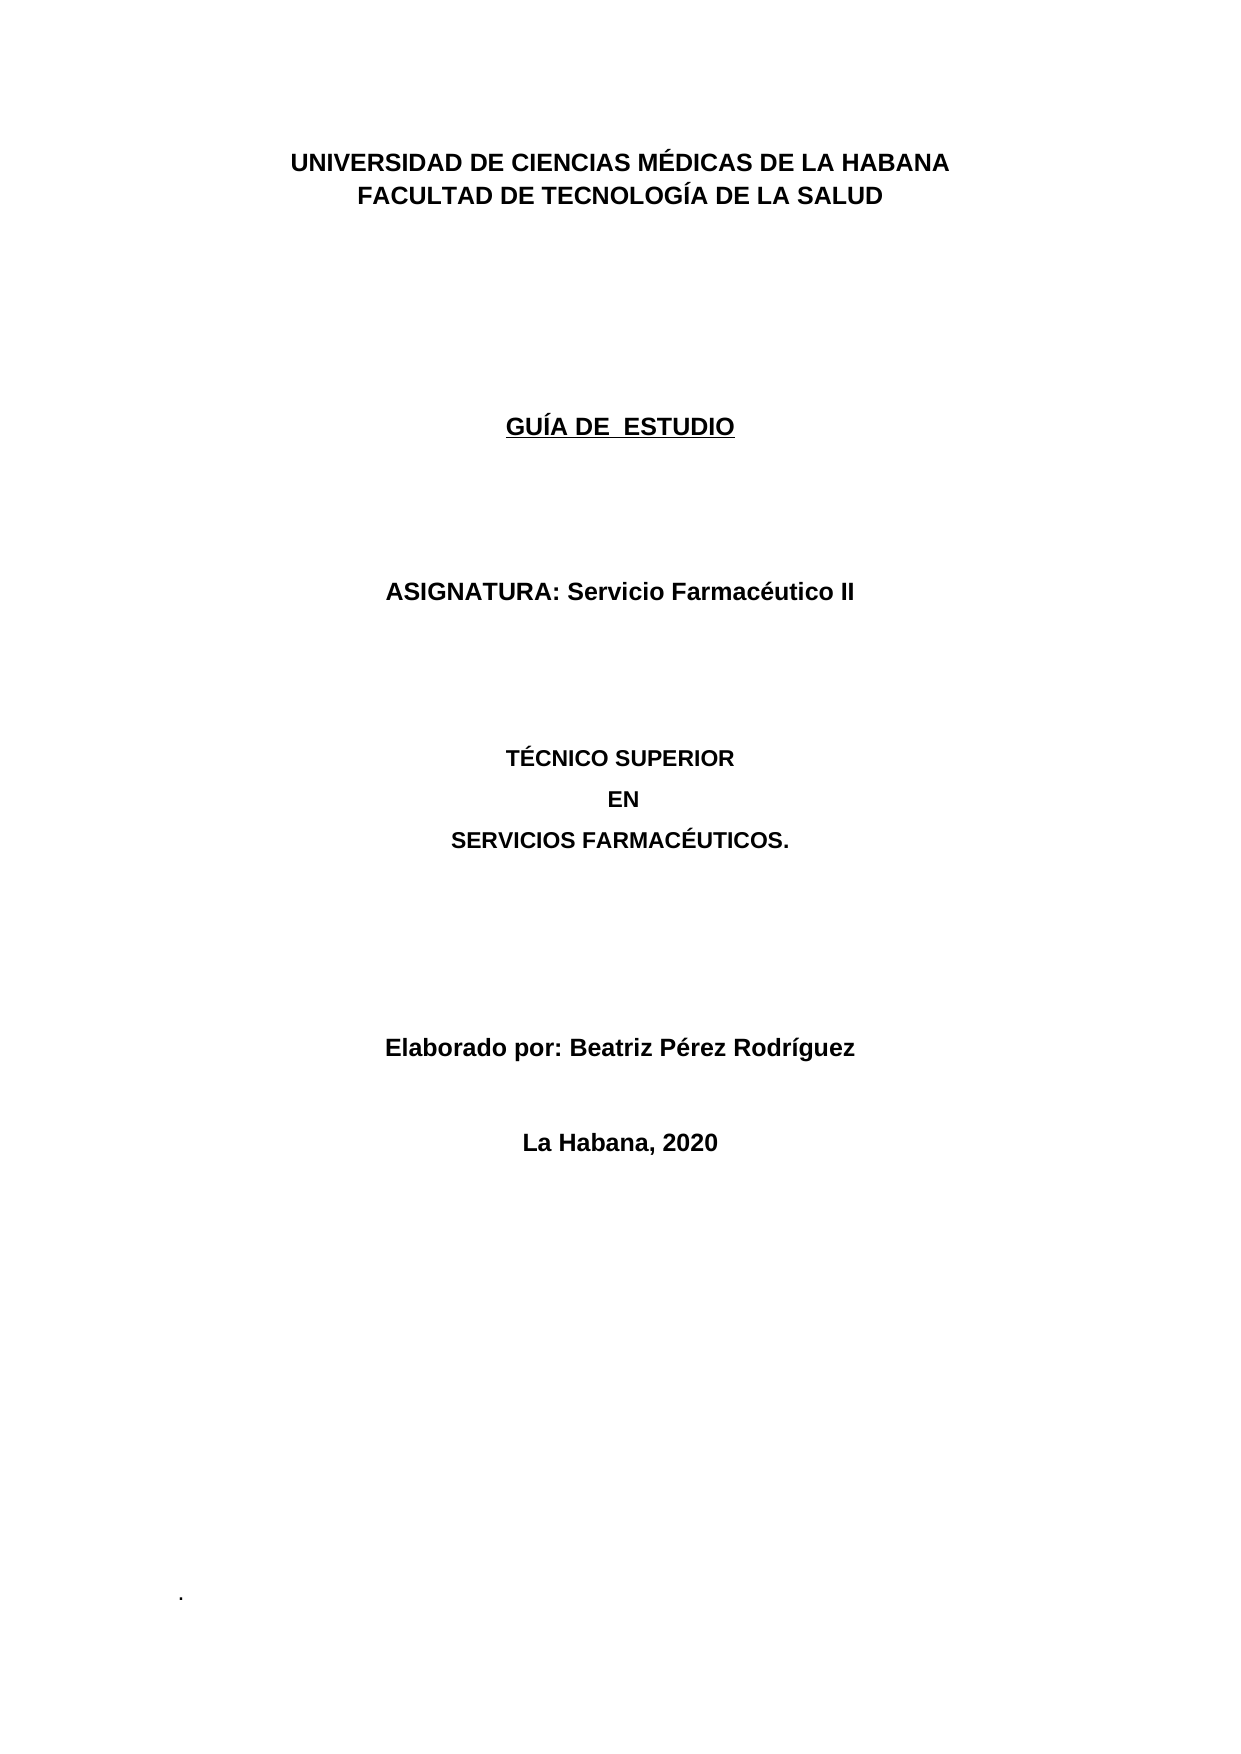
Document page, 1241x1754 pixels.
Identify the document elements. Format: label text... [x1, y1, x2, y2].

text TÉCNICO SUPERIOR [177, 745, 1063, 772]
text UNIVERSIDAD DE CIENCIAS MÉDICAS DE [177, 148, 1063, 176]
text La Habana, 2020 [177, 1128, 1063, 1157]
text . [177, 1577, 1063, 1606]
text SERVICIOS FARMACÉUTICOS. [177, 827, 1063, 853]
text EN [177, 786, 1063, 812]
text ASIGNATURA: Servicio Farmacéutico II [177, 577, 1063, 606]
text FACULTAD DE TECNOLOGÍA DE LA SALUD [177, 181, 1063, 209]
text GUÍA DE ESTUDIO [177, 412, 1063, 441]
text Elaborado por: Beatriz Pérez Rodríguez [177, 1033, 1063, 1062]
